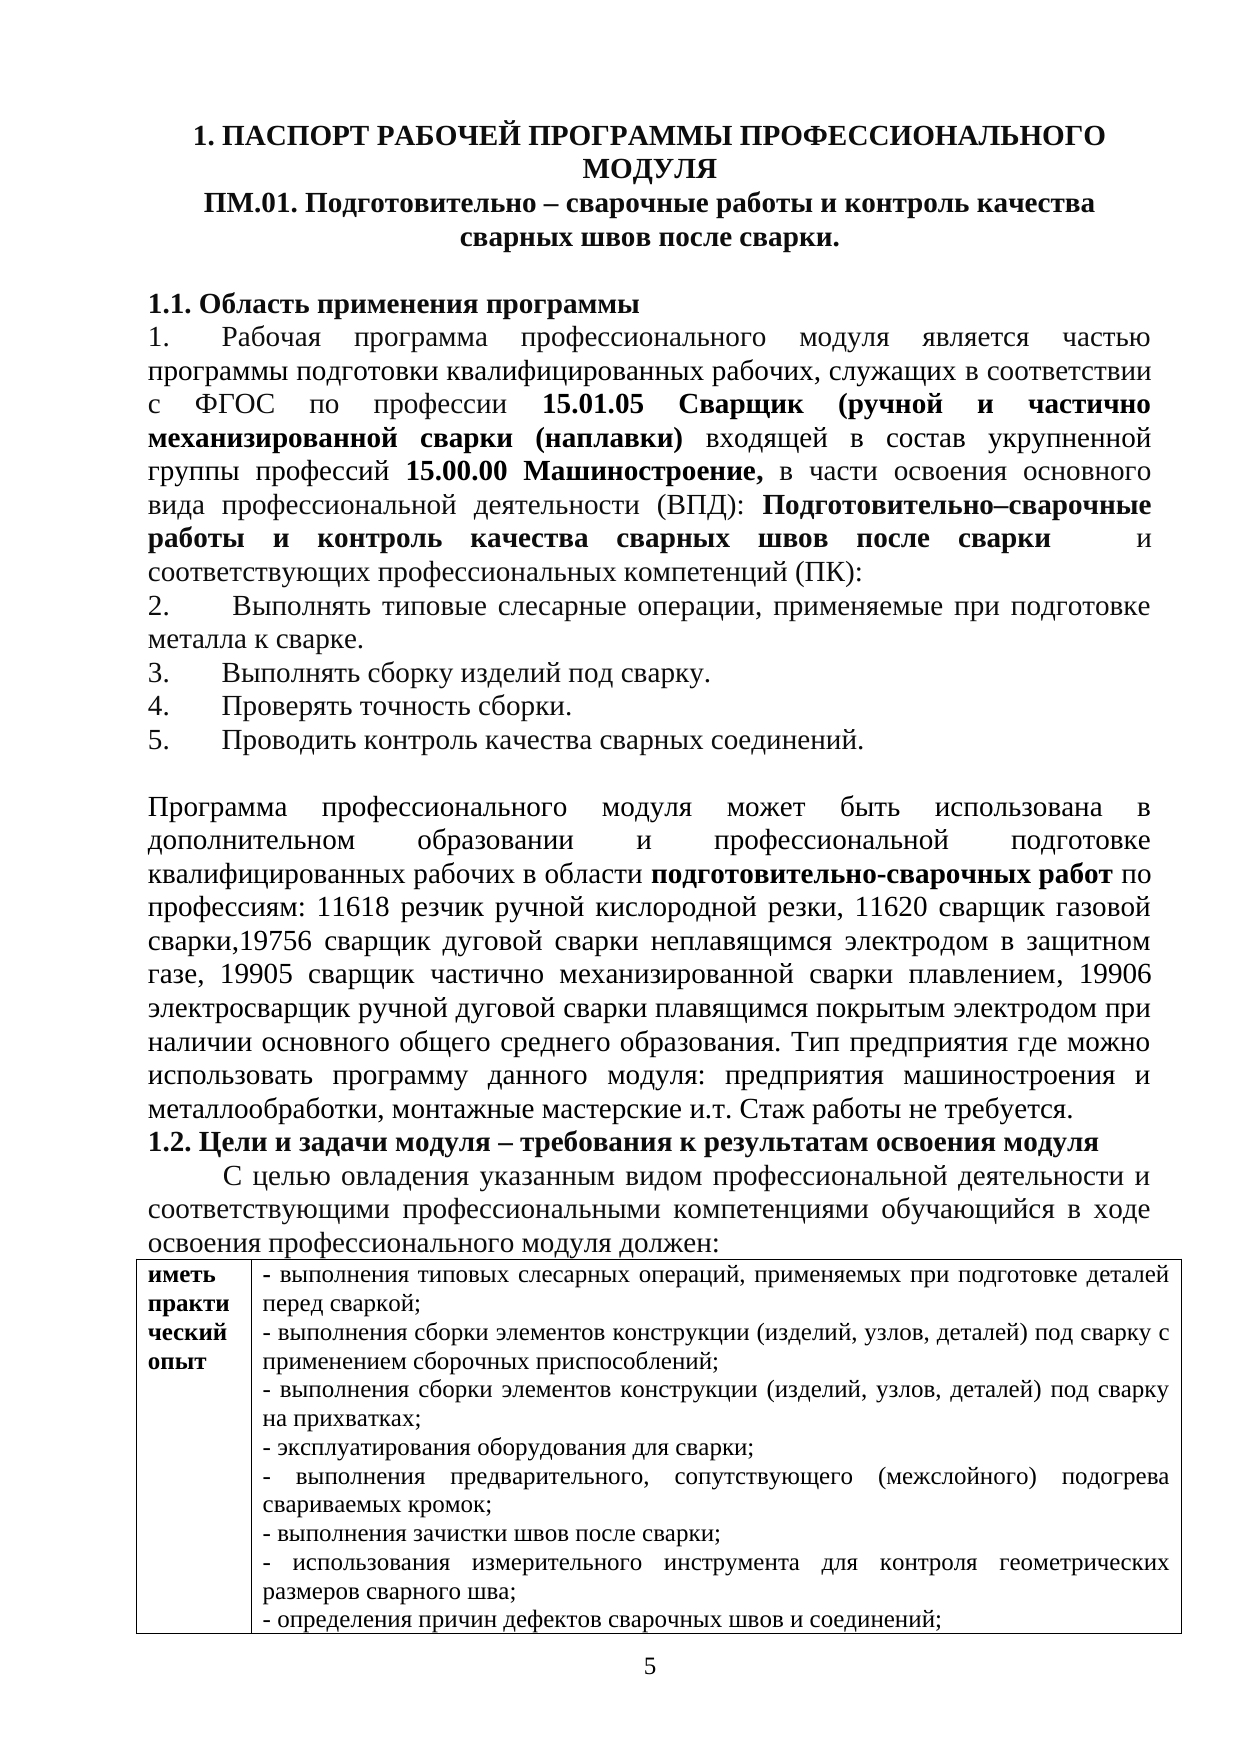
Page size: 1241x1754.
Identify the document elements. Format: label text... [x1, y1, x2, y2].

text 1.1. Область применения программы [148, 286, 1152, 319]
text С целью овладения указанным видом профессиональной деятельности и соответствующими профессиональными компетенциями обучающийся в ходе освоения профессионального модуля должен: [148, 1158, 1152, 1258]
text 1. паспорт РАБОЧЕЙ ПРОГРАММЫ ПРОФЕССИОНАЛЬНОГО МОДУЛЯ [148, 118, 1152, 185]
list Выполнять типовые слесарные операции, применяемые при подготовке металла к сварке. [148, 588, 1152, 655]
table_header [252, 1260, 1181, 1633]
text Программа профессионального модуля может быть использована в дополнительном образовании и профессиональной подготовке квалифицированных рабочих в области подготовительно-сварочных работ по профессиям: 11618 резчик ручной кислородной резки, 11620 сварщик газовой сварки,19756 сварщик дуговой сварки неплавящимся электродом в защитном газе, 19905 сварщик частично механизированной сварки плавлением, 19906 электросварщик ручной дуговой сварки плавящимся покрытым электродом при наличии основного общего среднего образования. Тип предприятия где можно использовать программу данного модуля: предприятия машиностроения и металлообработки, монтажные мастерские и.т. Стаж работы не требуется. [148, 789, 1152, 1124]
list Проверять точность сборки. [148, 688, 1152, 722]
list Проводить контроль качества сварных соединений. [148, 722, 1152, 755]
text 1.2. Цели и задачи модуля – требования к результатам освоения модуля [148, 1124, 1152, 1158]
text ПМ.01. Подготовительно – сварочные работы и контроль качества сварных швов после сварки. [148, 185, 1152, 252]
list Выполнять сборку изделий под сварку. [148, 655, 1152, 688]
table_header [137, 1260, 251, 1633]
list Рабочая программа профессионального модуля является частью программы подготовки квалифицированных рабочих, служащих в соответствии с ФГОС по профессии 15.01.05 Сварщик (ручной и частично механизированной сварки (наплавки) входящей в состав укрупненной группы профессий 15.00.00 Машиностроение, в части освоения основного вида профессиональной деятельности (ВПД): Подготовительно–сварочные работы и контроль качества сварных швов после сварки и соответствующих профессиональных компетенций (ПК): [148, 319, 1152, 588]
